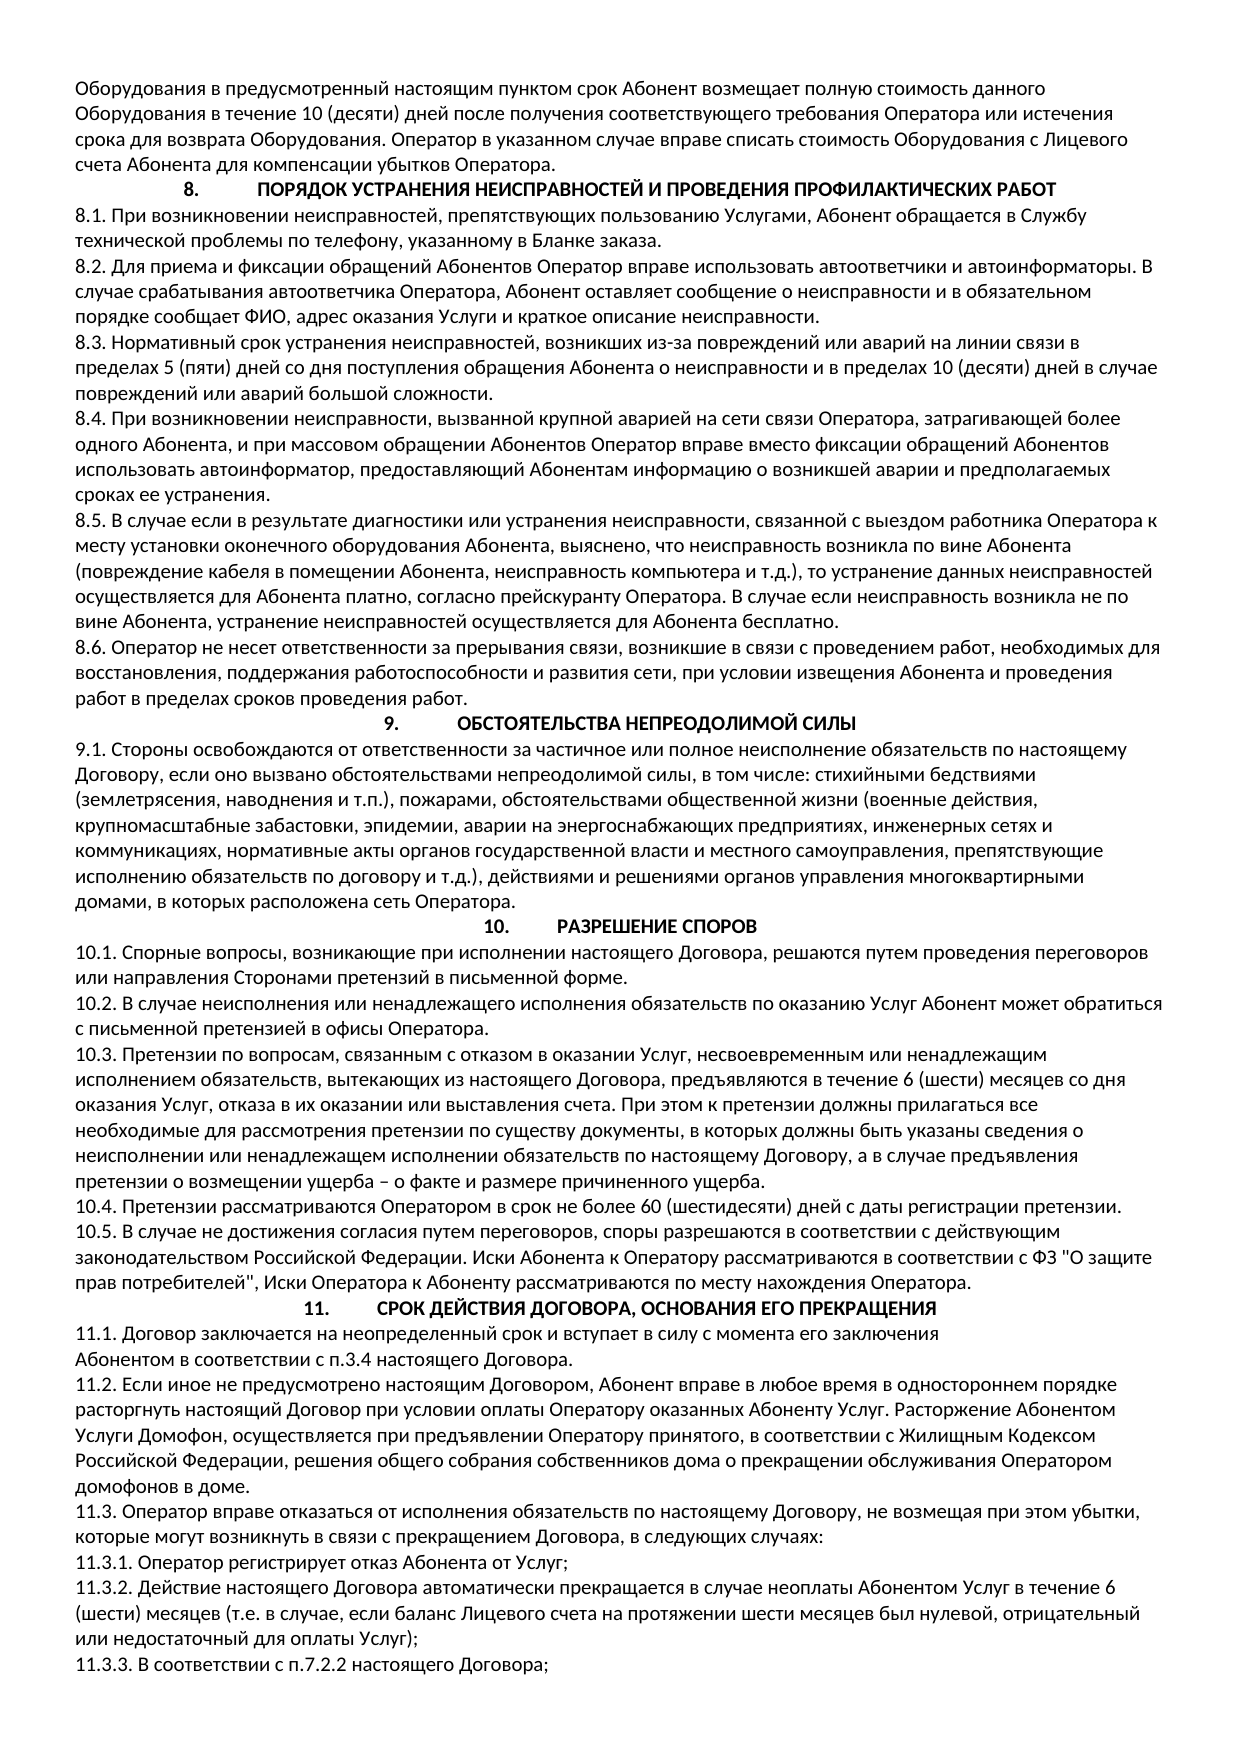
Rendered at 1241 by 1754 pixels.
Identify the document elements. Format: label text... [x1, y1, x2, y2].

text 11. СРОК ДЕЙСТВИЯ ДОГОВОРА, ОСНОВАНИЯ ЕГО ПРЕКРАЩЕНИЯ [75, 1295, 1165, 1320]
text 8.2. Для приема и фиксации обращений Абонентов Оператор вправе использовать автоответчики и автоинформаторы. В случае срабатывания автоответчика Оператора, Абонент оставляет сообщение о неисправности и в обязательном порядке сообщает ФИО, адрес оказания Услуги и краткое описание неисправности. [75, 253, 1165, 329]
text 10.5. В случае не достижения согласия путем переговоров, споры разрешаются в соответствии с действующим законодательством Российской Федерации. Иски Абонента к Оператору рассматриваются в соответствии с ФЗ "О защите прав потребителей", Иски Оператора к Абоненту рассматриваются по месту нахождения Оператора. [75, 1219, 1165, 1295]
text 9. ОБСТОЯТЕЛЬСТВА НЕПРЕОДОЛИМОЙ СИЛЫ [75, 710, 1165, 736]
text 10.2. В случае неисполнения или ненадлежащего исполнения обязательств по оказанию Услуг Абонент может обратиться с письменной претензией в офисы Оператора. [75, 990, 1165, 1041]
text 8.5. В случае если в результате диагностики или устранения неисправности, связанной с выездом работника Оператора к месту установки оконечного оборудования Абонента, выяснено, что неисправность возникла по вине Абонента (повреждение кабеля в помещении Абонента, неисправность компьютера и т.д.), то устранение данных неисправностей осуществляется для Абонента платно, согласно прейскуранту Оператора. В случае если неисправность возникла не по вине Абонента, устранение неисправностей осуществляется для Абонента бесплатно. [75, 507, 1165, 634]
text 10. РАЗРЕШЕНИЕ СПОРОВ [75, 914, 1165, 939]
text 11.3.1. Оператор регистрирует отказ Абонента от Услуг; [75, 1549, 1165, 1574]
text 9.1. Стороны освобождаются от ответственности за частичное или полное неисполнение обязательств по настоящему Договору, если оно вызвано обстоятельствами непреодолимой силы, в том числе: стихийными бедствиями (землетрясения, наводнения и т.п.), пожарами, обстоятельствами общественной жизни (военные действия, крупномасштабные забастовки, эпидемии, аварии на энергоснабжающих предприятиях, инженерных сетях и коммуникациях, нормативные акты органов государственной власти и местного самоуправления, препятствующие исполнению обязательств по договору и т.д.), действиями и решениями органов управления многоквартирными домами, в которых расположена сеть Оператора. [75, 736, 1165, 914]
text 8. ПОРЯДОК УСТРАНЕНИЯ НЕИСПРАВНОСТЕЙ И ПРОВЕДЕНИЯ ПРОФИЛАКТИЧЕСКИХ РАБОТ [75, 177, 1165, 202]
text 8.4. При возникновении неисправности, вызванной крупной аварией на сети связи Оператора, затрагивающей более одного Абонента, и при массовом обращении Абонентов Оператор вправе вместо фиксации обращений Абонентов использовать автоинформатор, предоставляющий Абонентам информацию о возникшей аварии и предполагаемых сроках ее устранения. [75, 405, 1165, 507]
text Абонентом в соответствии с п.3.4 настоящего Договора. [75, 1346, 1165, 1371]
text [75, 75, 1165, 177]
text 8.6. Оператор не несет ответственности за прерывания связи, возникшие в связи с проведением работ, необходимых для восстановления, поддержания работоспособности и развития сети, при условии извещения Абонента и проведения работ в пределах сроков проведения работ. [75, 634, 1165, 710]
text 11.3. Оператор вправе отказаться от исполнения обязательств по настоящему Договору, не возмещая при этом убытки, которые могут возникнуть в связи с прекращением Договора, в следующих случаях: [75, 1498, 1165, 1549]
text 10.3. Претензии по вопросам, связанным с отказом в оказании Услуг, несвоевременным или ненадлежащим исполнением обязательств, вытекающих из настоящего Договора, предъявляются в течение 6 (шести) месяцев со дня оказания Услуг, отказа в их оказании или выставления счета. При этом к претензии должны прилагаться все необходимые для рассмотрения претензии по существу документы, в которых должны быть указаны сведения о неисполнении или ненадлежащем исполнении обязательств по настоящему Договору, а в случае предъявления претензии о возмещении ущерба – о факте и размере причиненного ущерба. [75, 1041, 1165, 1193]
text 11.1. Договор заключается на неопределенный срок и вступает в силу с момента его заключения [75, 1320, 1165, 1346]
text 8.1. При возникновении неисправностей, препятствующих пользованию Услугами, Абонент обращается в Службу технической проблемы по телефону, указанному в Бланке заказа. [75, 202, 1165, 253]
text 8.3. Нормативный срок устранения неисправностей, возникших из-за повреждений или аварий на линии связи в пределах 5 (пяти) дней со дня поступления обращения Абонента о неисправности и в пределах 10 (десяти) дней в случае повреждений или аварий большой сложности. [75, 329, 1165, 405]
text 11.3.3. В соответствии с п.7.2.2 настоящего Договора; [75, 1651, 1165, 1676]
text 11.3.2. Действие настоящего Договора автоматически прекращается в случае неоплаты Абонентом Услуг в течение 6 (шести) месяцев (т.е. в случае, если баланс Лицевого счета на протяжении шести месяцев был нулевой, отрицательный или недостаточный для оплаты Услуг); [75, 1574, 1165, 1651]
text 10.1. Спорные вопросы, возникающие при исполнении настоящего Договора, решаются путем проведения переговоров или направления Сторонами претензий в письменной форме. [75, 939, 1165, 990]
text 11.2. Если иное не предусмотрено настоящим Договором, Абонент вправе в любое время в одностороннем порядке расторгнуть настоящий Договор при условии оплаты Оператору оказанных Абоненту Услуг. Расторжение Абонентом Услуги Домофон, осуществляется при предъявлении Оператору принятого, в соответствии с Жилищным Кодексом Российской Федерации, решения общего собрания собственников дома о прекращении обслуживания Оператором домофонов в доме. [75, 1371, 1165, 1498]
text 10.4. Претензии рассматриваются Оператором в срок не более 60 (шестидесяти) дней с даты регистрации претензии. [75, 1193, 1165, 1219]
